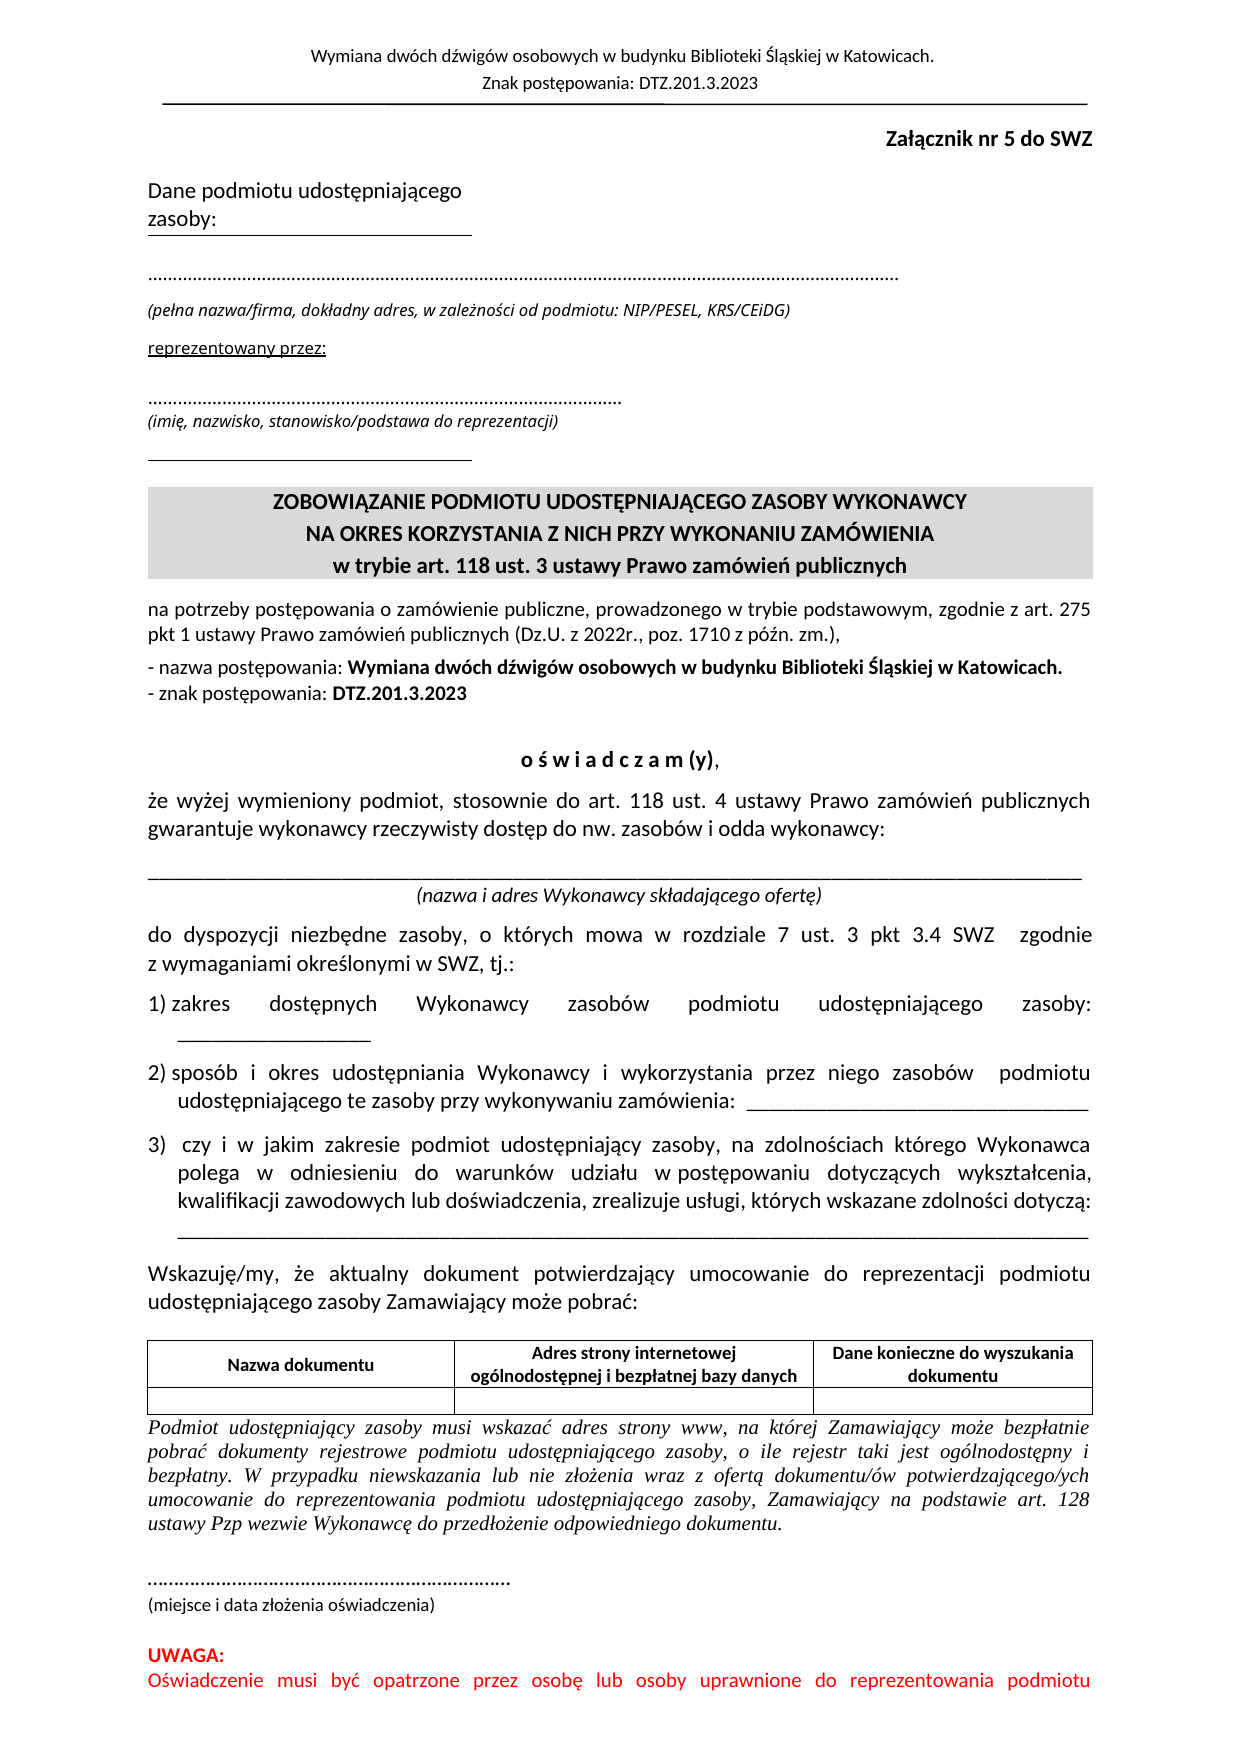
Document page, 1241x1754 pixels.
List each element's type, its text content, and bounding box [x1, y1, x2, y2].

text (miejsce i data złożenia oświadczenia) [148, 1591, 1093, 1616]
text …………………………………………………………………………………………..………………………………………… [148, 261, 930, 286]
text (nazwa i adres Wykonawcy składającego ofertę) [148, 883, 1093, 908]
text …………………………………………………………………………………… [148, 384, 650, 410]
text Załącznik nr 5 do SWZ [148, 124, 1093, 152]
text o ś w i a d c z a m (y), [148, 746, 1093, 774]
table_cell [814, 1388, 1092, 1413]
text reprezentowany przez: [148, 336, 1093, 359]
table_cell [148, 1388, 454, 1413]
text ZOBOWIĄZANIE PODMIOTU UDOSTĘPNIAJĄCEGO ZASOBY WYKONAWCY [148, 487, 1093, 515]
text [148, 1667, 1093, 1693]
text …………………………………………………………… [148, 1563, 1093, 1591]
text 2) sposób i okres udostępniania Wykonawcy i wykorzystania przez niego zasobów podmiotu udostępniającego te zasoby przy wykonywaniu zamówienia: ______________________________ [148, 1058, 1093, 1114]
text (pełna nazwa/firma, dokładny adres, w zależności od podmiotu: NIP/PESEL, KRS/CEiDG) [148, 299, 901, 322]
text UWAGA: [148, 1642, 1093, 1667]
text - nazwa postępowania: Wymiana dwóch dźwigów osobowych w budynku Biblioteki Śląskiej w Katowicach. [148, 654, 1093, 680]
text __________________________________________________________________________________ [148, 855, 1093, 883]
text Wskazuję/my, że aktualny dokument potwierdzający umocowanie do reprezentacji podmiotu udostępniającego zasoby Zamawiający może pobrać: [148, 1259, 1093, 1315]
table_header Nazwa dokumentu [148, 1341, 454, 1387]
text na potrzeby postępowania o zamówienie publiczne, prowadzonego w trybie podstawowym, zgodnie z art. 275 pkt 1 ustawy Prawo zamówień publicznych (Dz.U. z 2022r., poz. 1710 z późn. zm.), [148, 596, 1093, 647]
table_cell [455, 1388, 813, 1413]
text że wyżej wymieniony podmiot, stosownie do art. 118 ust. 4 ustawy Prawo zamówień publicznych gwarantuje wykonawcy rzeczywisty dostęp do nw. zasobów i odda wykonawcy: [148, 786, 1093, 842]
table_header Dane konieczne do wyszukania dokumentu [814, 1341, 1092, 1387]
text - znak postępowania: DTZ.201.3.2023 [148, 680, 1093, 705]
text Dane podmiotu udostępniającego zasoby: [148, 177, 472, 235]
text (imię, nazwisko, stanowisko/podstawa do reprezentacji) [148, 410, 620, 433]
text w trybie art. 118 ust. 3 ustawy Prawo zamówień publicznych [148, 551, 1093, 579]
text do dyspozycji niezbędne zasoby, o których mowa w rozdziale 7 ust. 3 pkt 3.4 SWZ zgodnie z wymaganiami określonymi w SWZ, tj.: [148, 921, 1093, 977]
text 3) czy i w jakim zakresie podmiot udostępniający zasoby, na zdolnościach którego Wykonawca polega w odniesieniu do warunków udziału w postępowaniu dotyczących wykształcenia, kwalifikacji zawodowych lub doświadczenia, zrealizuje usługi, których wskazane zdolności dotyczą: ________________________________________________________________________________ [148, 1130, 1093, 1242]
text Podmiot udostępniający zasoby musi wskazać adres strony www, na której Zamawiający może bezpłatnie pobrać dokumenty rejestrowe podmiotu udostępniającego zasoby, o ile rejestr taki jest ogólnodostępny i bezpłatny. W przypadku niewskazania lub nie złożenia wraz z ofertą dokumentu/ów potwierdzającego/ych umocowanie do reprezentowania podmiotu udostępniającego zasoby, Zamawiający na podstawie art. 128 ustawy Pzp wezwie Wykonawcę do przedłożenie odpowiedniego dokumentu. [148, 1415, 1093, 1535]
table_header Adres strony internetowej ogólnodostępnej i bezpłatnej bazy danych [455, 1341, 813, 1387]
text 1) zakres dostępnych Wykonawcy zasobów podmiotu udostępniającego zasoby: _________________ [148, 989, 1093, 1045]
text NA OKRES KORZYSTANIA Z NICH PRZY WYKONANIU ZAMÓWIENIA [148, 519, 1093, 547]
